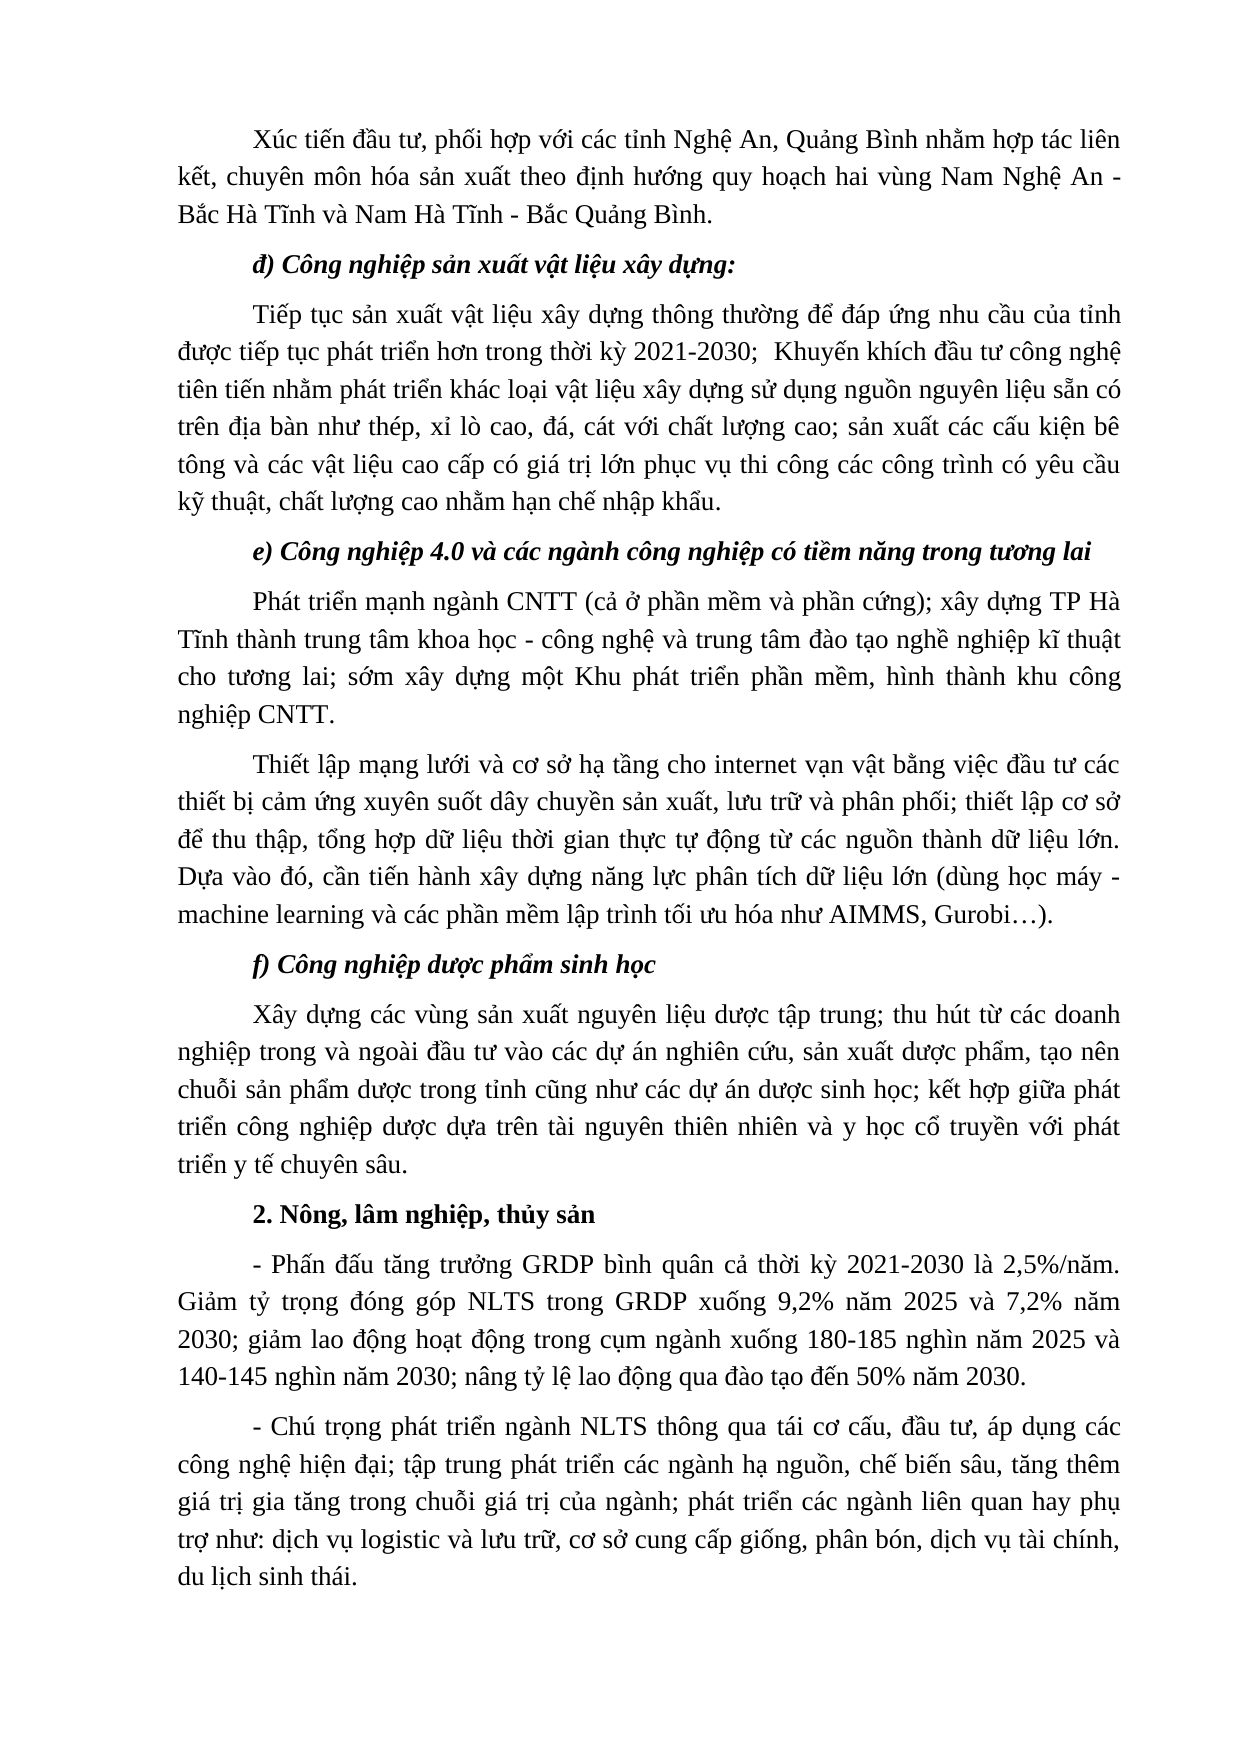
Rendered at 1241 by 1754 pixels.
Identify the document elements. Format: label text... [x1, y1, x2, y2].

text Xúc tiến đầu tư, phối hợp với các tỉnh Nghệ An, Quảng Bình nhằm hợp tác liên kết, chuyên môn hóa sản xuất theo định hướng quy hoạch hai vùng Nam Nghệ An - Bắc Hà Tĩnh và Nam Hà Tĩnh - Bắc Quảng Bình. [177, 118, 1122, 231]
text đ) Công nghiệp sản xuất vật liệu xây dựng: [177, 243, 1122, 281]
text - Chú trọng phát triển ngành NLTS thông qua tái cơ cấu, đầu tư, áp dụng các công nghệ hiện đại; tập trung phát triển các ngành hạ nguồn, chế biến sâu, tăng thêm giá trị gia tăng trong chuỗi giá trị của ngành; phát triển các ngành liên quan hay phụ trợ như: dịch vụ logistic và lưu trữ, cơ sở cung cấp giống, phân bón, dịch vụ tài chính, du lịch sinh thái. [177, 1406, 1122, 1593]
text Xây dựng các vùng sản xuất nguyên liệu dược tập trung; thu hút từ các doanh nghiệp trong và ngoài đầu tư vào các dự án nghiên cứu, sản xuất dược phẩm, tạo nên chuỗi sản phẩm dược trong tỉnh cũng như các dự án dược sinh học; kết hợp giữa phát triển công nghiệp dược dựa trên tài nguyên thiên nhiên và y học cổ truyền với phát triển y tế chuyên sâu. [177, 993, 1122, 1181]
text e) Công nghiệp 4.0 và các ngành công nghiệp có tiềm năng trong tương lai [177, 531, 1122, 568]
text Thiết lập mạng lưới và cơ sở hạ tầng cho internet vạn vật bằng việc đầu tư các thiết bị cảm ứng xuyên suốt dây chuyền sản xuất, lưu trữ và phân phối; thiết lập cơ sở để thu thập, tổng hợp dữ liệu thời gian thực tự động từ các nguồn thành dữ liệu lớn. Dựa vào đó, cần tiến hành xây dựng năng lực phân tích dữ liệu lớn (dùng học máy - machine learning và các phần mềm lập trình tối ưu hóa như AIMMS, Gurobi…). [177, 743, 1122, 931]
text f) Công nghiệp dược phẩm sinh học [177, 943, 1122, 981]
subtitle 2. Nông, lâm nghiệp, thủy sản [177, 1193, 1122, 1231]
list Phát triển mạnh ngành CNTT (cả ở phần mềm và phần cứng); xây dựng TP Hà Tĩnh thành trung tâm khoa học - công nghệ và trung tâm đào tạo nghề nghiệp kĩ thuật cho tương lai; sớm xây dựng một Khu phát triển phần mềm, hình thành khu công nghiệp CNTT. [177, 581, 1122, 731]
text - Phấn đấu tăng trưởng GRDP bình quân cả thời kỳ 2021-2030 là 2,5%/năm. Giảm tỷ trọng đóng góp NLTS trong GRDP xuống 9,2% năm 2025 và 7,2% năm 2030; giảm lao động hoạt động trong cụm ngành xuống 180-185 nghìn năm 2025 và 140-145 nghìn năm 2030; nâng tỷ lệ lao động qua đào tạo đến 50% năm 2030. [177, 1243, 1122, 1393]
text Tiếp tục sản xuất vật liệu xây dựng thông thường để đáp ứng nhu cầu của tỉnh được tiếp tục phát triển hơn trong thời kỳ 2021-2030; Khuyến khích đầu tư công nghệ tiên tiến nhằm phát triển khác loại vật liệu xây dựng sử dụng nguồn nguyên liệu sẵn có trên địa bàn như thép, xỉ lò cao, đá, cát với chất lượng cao; sản xuất các cấu kiện bê tông và các vật liệu cao cấp có giá trị lớn phục vụ thi công các công trình có yêu cầu kỹ thuật, chất lượng cao nhằm hạn chế nhập khẩu. [177, 293, 1122, 518]
